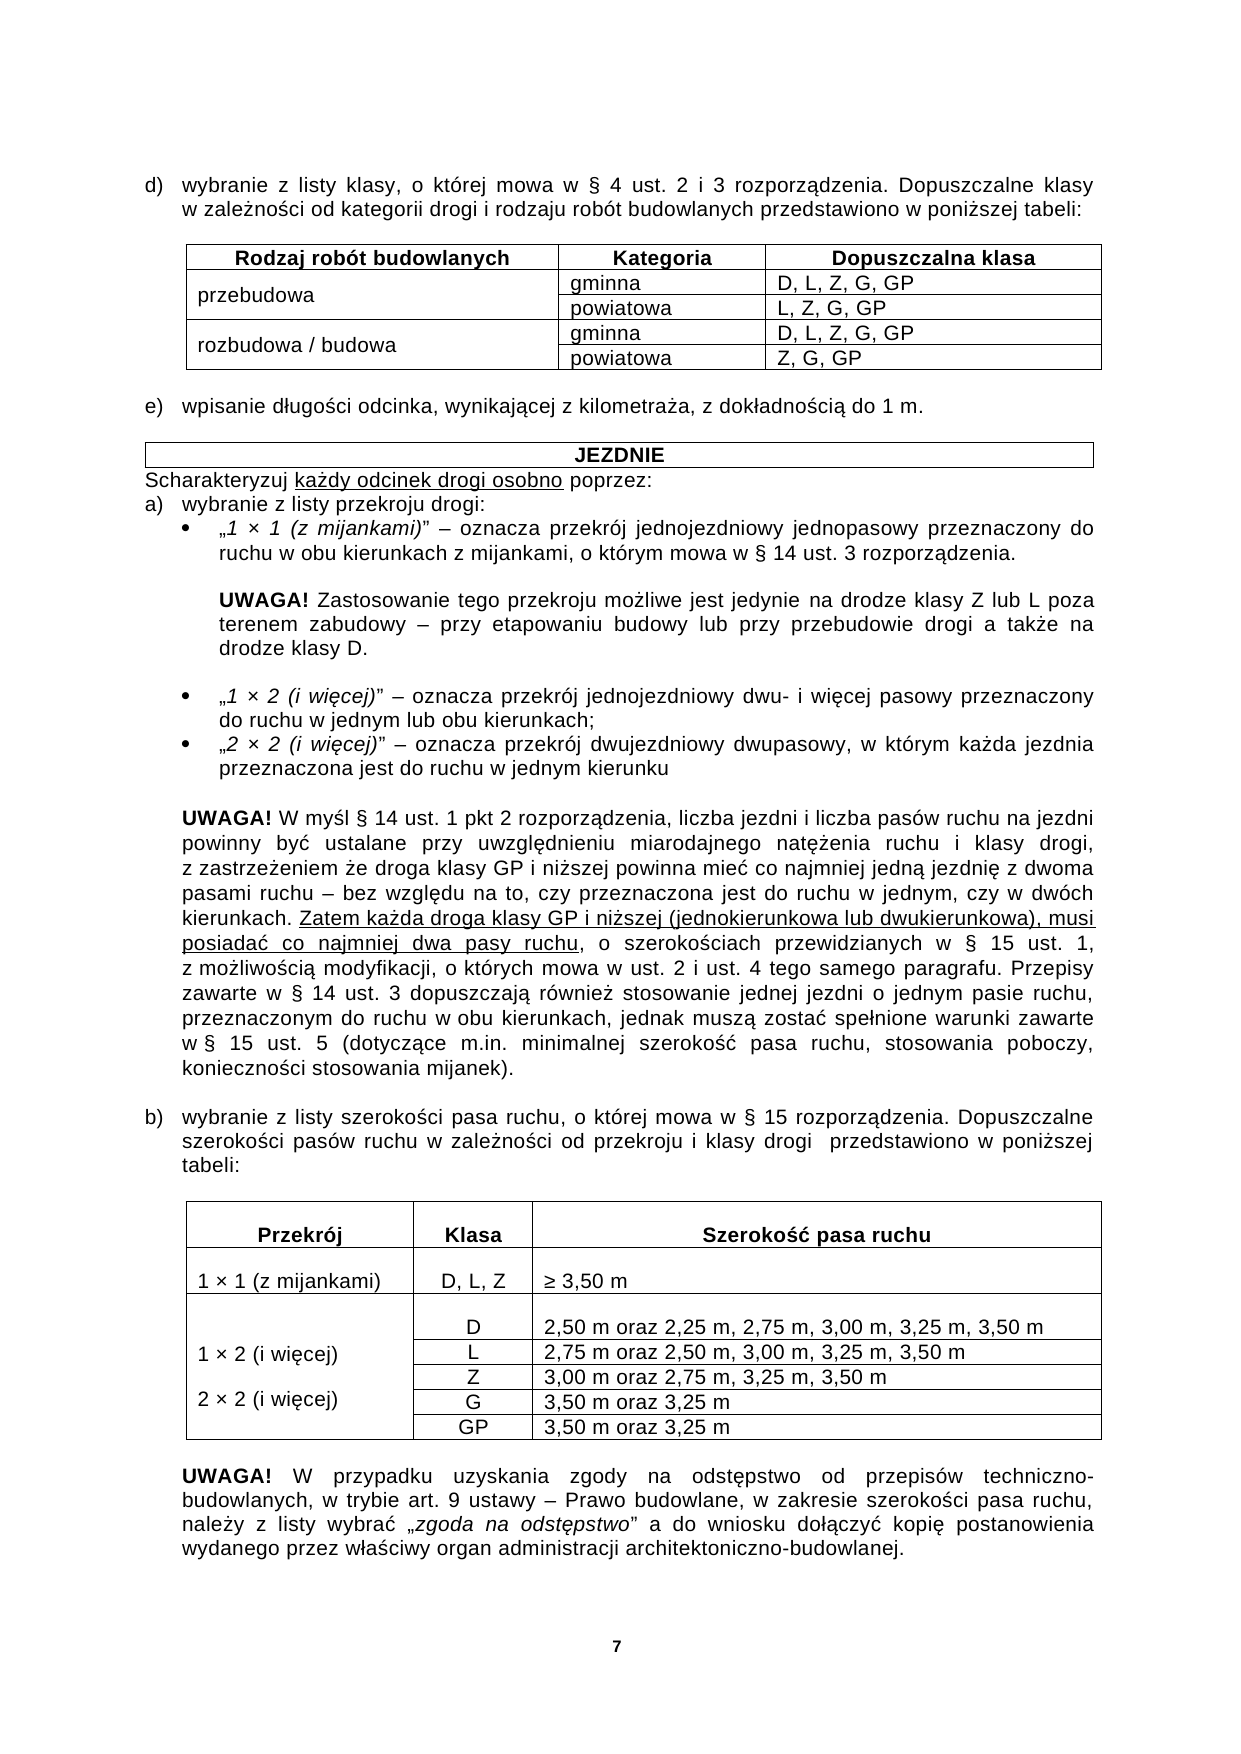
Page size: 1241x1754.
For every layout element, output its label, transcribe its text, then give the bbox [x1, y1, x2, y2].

table_header Rodzaj robót budowlanych [187, 245, 558, 269]
table_cell 3,50 m oraz 3,25 m [533, 1415, 1101, 1438]
list wpisanie długości odcinka, wynikającej z kilometraża, z dokładnością do 1 m. [144, 394, 1095, 418]
table_cell rozbudowa / budowa [187, 320, 558, 369]
table_cell Z [414, 1365, 532, 1388]
table_cell 1 × 2 (i więcej) 2 × 2 (i więcej) [187, 1294, 413, 1438]
table_header Przekrój [187, 1202, 413, 1247]
table_cell przebudowa [187, 270, 558, 319]
list „1 × 1 (z mijankami)” – oznacza przekrój jednojezdniowy jednopasowy przeznaczony do ruchu w obu kierunkach z mijankami, o którym mowa w § 14 ust. 3 rozporządzenia. [182, 516, 1095, 564]
table_header Szerokość pasa ruchu [533, 1202, 1101, 1247]
table_cell powiatowa [559, 345, 765, 369]
list wybranie z listy szerokości pasa ruchu, o której mowa w § 15 rozporządzenia. Dopuszczalne szerokości pasów ruchu w zależności od przekroju i klasy drogi przedstawiono w poniższej tabeli: [144, 1105, 1095, 1177]
text Scharakteryzuj każdy odcinek drogi osobno poprzez: [144, 468, 1095, 492]
list „1 × 2 (i więcej)” – oznacza przekrój jednojezdniowy dwu- i więcej pasowy przeznaczony do ruchu w jednym lub obu kierunkach; [182, 684, 1095, 732]
table_header JEZDNIE [146, 443, 1093, 467]
table_cell 1 × 1 (z mijankami) [187, 1248, 413, 1293]
table_cell gminna [559, 270, 765, 294]
list „2 × 2 (i więcej)” – oznacza przekrój dwujezdniowy dwupasowy, w którym każda jezdnia przeznaczona jest do ruchu w jednym kierunku [182, 732, 1095, 780]
list wybranie z listy przekroju drogi: [144, 492, 1095, 516]
table_cell L [414, 1340, 532, 1363]
table_cell 3,50 m oraz 3,25 m [533, 1390, 1101, 1413]
table_cell G [414, 1390, 532, 1413]
list UWAGA! W przypadku uzyskania zgody na odstępstwo od przepisów techniczno-budowlanych, w trybie art. 9 ustawy – Prawo budowlane, w zakresie szerokości pasa ruchu, należy z listy wybrać „zgoda na odstępstwo” a do wniosku dołączyć kopię postanowienia wydanego przez właściwy organ administracji architektoniczno-budowlanej. [182, 1463, 1095, 1559]
list wybranie z listy klasy, o której mowa w § 4 ust. 2 i 3 rozporządzenia. Dopuszczalne klasy w zależności od kategorii drogi i rodzaju robót budowlanych przedstawiono w poniższej tabeli: [144, 172, 1095, 220]
table_cell 2,50 m oraz 2,25 m, 2,75 m, 3,00 m, 3,25 m, 3,50 m [533, 1294, 1101, 1338]
table_header Kategoria [559, 245, 765, 269]
table_cell D [414, 1294, 532, 1338]
table_cell L, Z, G, GP [766, 295, 1101, 319]
text UWAGA! W myśl § 14 ust. 1 pkt 2 rozporządzenia, liczba jezdni i liczba pasów ruchu na jezdni powinny być ustalane przy uwzględnieniu miarodajnego natężenia ruchu i klasy drogi, z zastrzeżeniem że droga klasy GP i niższej powinna mieć co najmniej jedną jezdnię z dwoma pasami ruchu – bez względu na to, czy przeznaczona jest do ruchu w jednym, czy w dwóch kierunkach. Zatem każda droga klasy GP i niższej (jednokierunkowa lub dwukierunkowa), musi posiadać co najmniej dwa pasy ruchu, o szerokościach przewidzianych w § 15 ust. 1, z możliwością modyfikacji, o których mowa w ust. 2 i ust. 4 tego samego paragrafu. Przepisy zawarte w § 14 ust. 3 dopuszczają również stosowanie jednej jezdni o jednym pasie ruchu, przeznaczonym do ruchu w obu kierunkach, jednak muszą zostać spełnione warunki zawarte w § 15 ust. 5 (dotyczące m.in. minimalnej szerokość pasa ruchu, stosowania poboczy, konieczności stosowania mijanek). [182, 805, 1095, 1080]
table_cell GP [414, 1415, 532, 1438]
list UWAGA! Zastosowanie tego przekroju możliwe jest jedynie na drodze klasy Z lub L poza terenem zabudowy – przy etapowaniu budowy lub przy przebudowie drogi a także na drodze klasy D. [219, 588, 1095, 660]
table_header Klasa [414, 1202, 532, 1247]
table_cell powiatowa [559, 295, 765, 319]
table_cell D, L, Z [414, 1248, 532, 1293]
table_cell D, L, Z, G, GP [766, 320, 1101, 344]
table_header Dopuszczalna klasa [766, 245, 1101, 269]
table_cell gminna [559, 320, 765, 344]
table_cell ≥ 3,50 m [533, 1248, 1101, 1293]
table_cell 2,75 m oraz 2,50 m, 3,00 m, 3,25 m, 3,50 m [533, 1340, 1101, 1363]
table_cell D, L, Z, G, GP [766, 270, 1101, 294]
table_cell Z, G, GP [766, 345, 1101, 369]
table_cell 3,00 m oraz 2,75 m, 3,25 m, 3,50 m [533, 1365, 1101, 1388]
